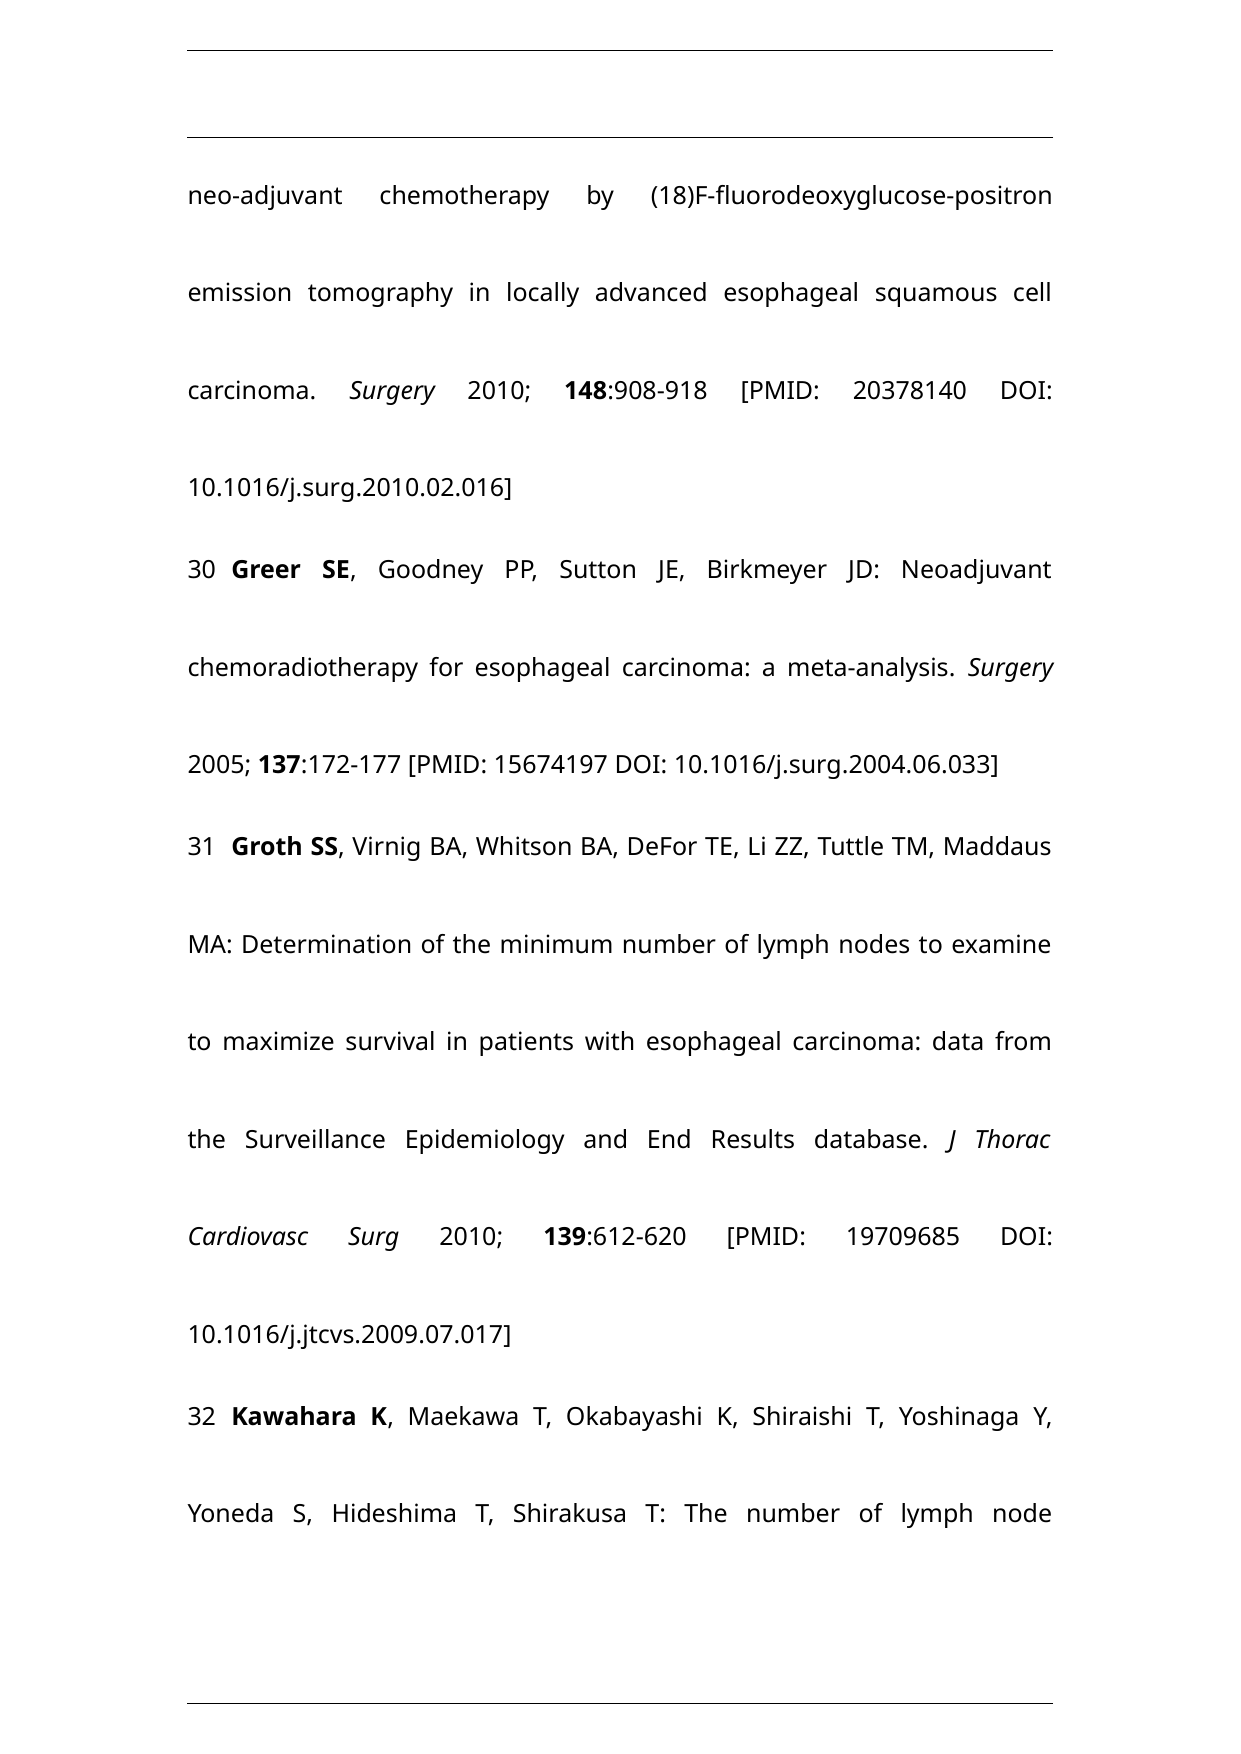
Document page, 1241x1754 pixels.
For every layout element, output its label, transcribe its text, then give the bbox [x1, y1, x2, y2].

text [187, 162, 1053, 519]
text 30 Greer SE, Goodney PP, Sutton JE, Birkmeyer JD: Neoadjuvant chemoradiotherapy for esophageal carcinoma: a meta-analysis. Surgery 2005; 137:172-177 [PMID: 15674197 DOI: 10.1016/j.surg.2004.06.033] [187, 536, 1053, 796]
text 31 Groth SS, Virnig BA, Whitson BA, DeFor TE, Li ZZ, Tuttle TM, Maddaus MA: Determination of the minimum number of lymph nodes to examine to maximize survival in patients with esophageal carcinoma: data from the Surveillance Epidemiology and End Results database. J Thorac Cardiovasc Surg 2010; 139:612-620 [PMID: 19709685 DOI: 10.1016/j.jtcvs.2009.07.017] [187, 813, 1053, 1366]
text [187, 1383, 1053, 1545]
